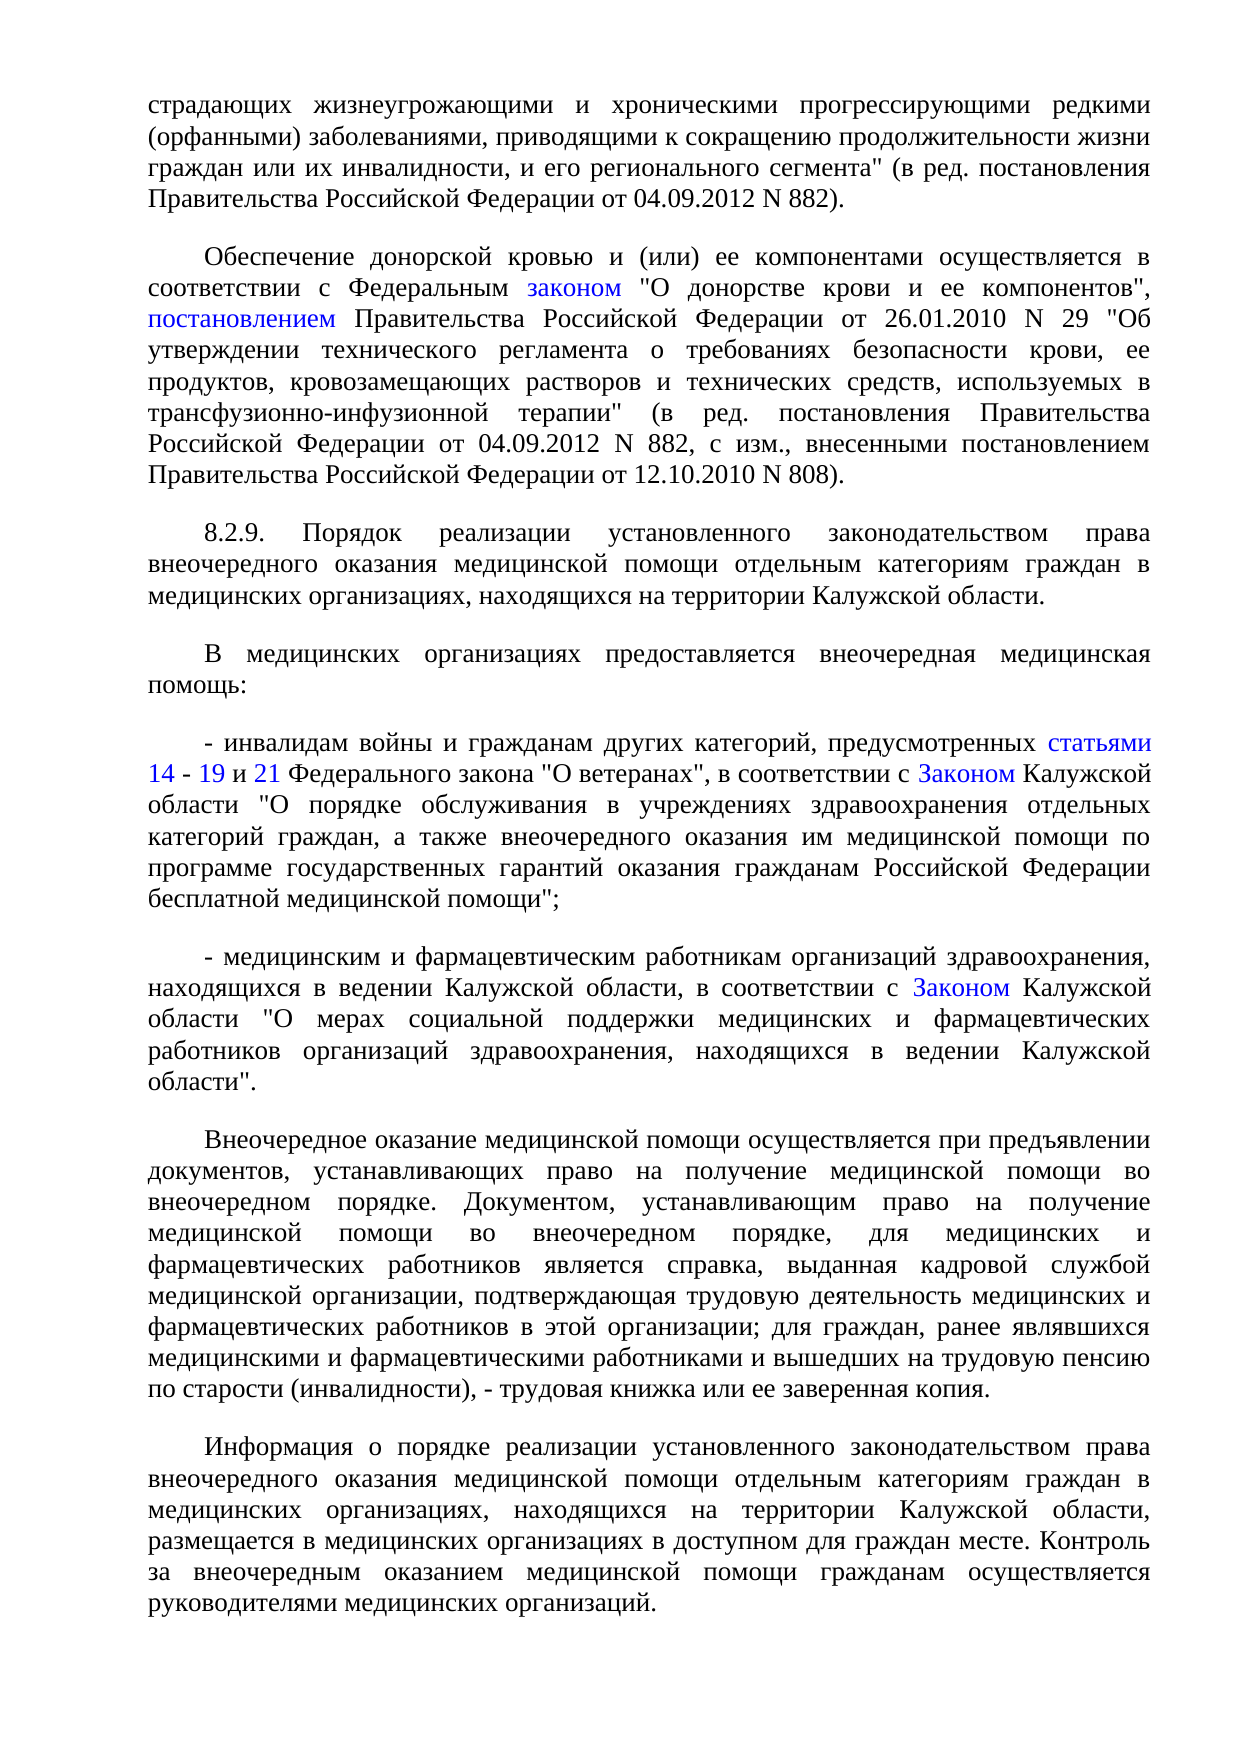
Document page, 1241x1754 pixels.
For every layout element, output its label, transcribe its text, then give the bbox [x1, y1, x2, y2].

text - медицинским и фармацевтическим работникам организаций здравоохранения, находящихся в ведении Калужской области, в соответствии с Законом Калужской области "О мерах социальной поддержки медицинских и фармацевтических работников организаций здравоохранения, находящихся в ведении Калужской области". [148, 940, 1152, 1096]
text В медицинских организациях предоставляется внеочередная медицинская помощь: [148, 637, 1152, 699]
text Информация о порядке реализации установленного законодательством права внеочередного оказания медицинской помощи отдельным категориям граждан в медицинских организациях, находящихся на территории Калужской области, размещается в медицинских организациях в доступном для граждан месте. Контроль за внеочередным оказанием медицинской помощи гражданам осуществляется руководителями медицинских организаций. [148, 1431, 1152, 1617]
text - инвалидам войны и гражданам других категорий, предусмотренных статьями 14 - 19 и 21 Федерального закона "О ветеранах", в соответствии с Законом Калужской области "О порядке обслуживания в учреждениях здравоохранения отдельных категорий граждан, а также внеочередного оказания им медицинской помощи по программе государственных гарантий оказания гражданам Российской Федерации бесплатной медицинской помощи"; [148, 726, 1152, 913]
text Обеспечение донорской кровью и (или) ее компонентами осуществляется в соответствии с Федеральным законом "О донорстве крови и ее компонентов", постановлением Правительства Российской Федерации от 26.01.2010 N 29 "Об утверждении технического регламента о требованиях безопасности крови, ее продуктов, кровозамещающих растворов и технических средств, используемых в трансфузионно-инфузионной терапии" (в ред. постановления Правительства Российской Федерации от 04.09.2012 N 882, с изм., внесенными постановлением Правительства Российской Федерации от 12.10.2010 N 808). [148, 240, 1152, 489]
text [148, 88, 1152, 213]
text Внеочередное оказание медицинской помощи осуществляется при предъявлении документов, устанавливающих право на получение медицинской помощи во внеочередном порядке. Документом, устанавливающим право на получение медицинской помощи во внеочередном порядке, для медицинских и фармацевтических работников является справка, выданная кадровой службой медицинской организации, подтверждающая трудовую деятельность медицинских и фармацевтических работников в этой организации; для граждан, ранее являвшихся медицинскими и фармацевтическими работниками и вышедших на трудовую пенсию по старости (инвалидности), - трудовая книжка или ее заверенная копия. [148, 1123, 1152, 1403]
text 8.2.9. Порядок реализации установленного законодательством права внеочередного оказания медицинской помощи отдельным категориям граждан в медицинских организациях, находящихся на территории Калужской области. [148, 516, 1152, 610]
